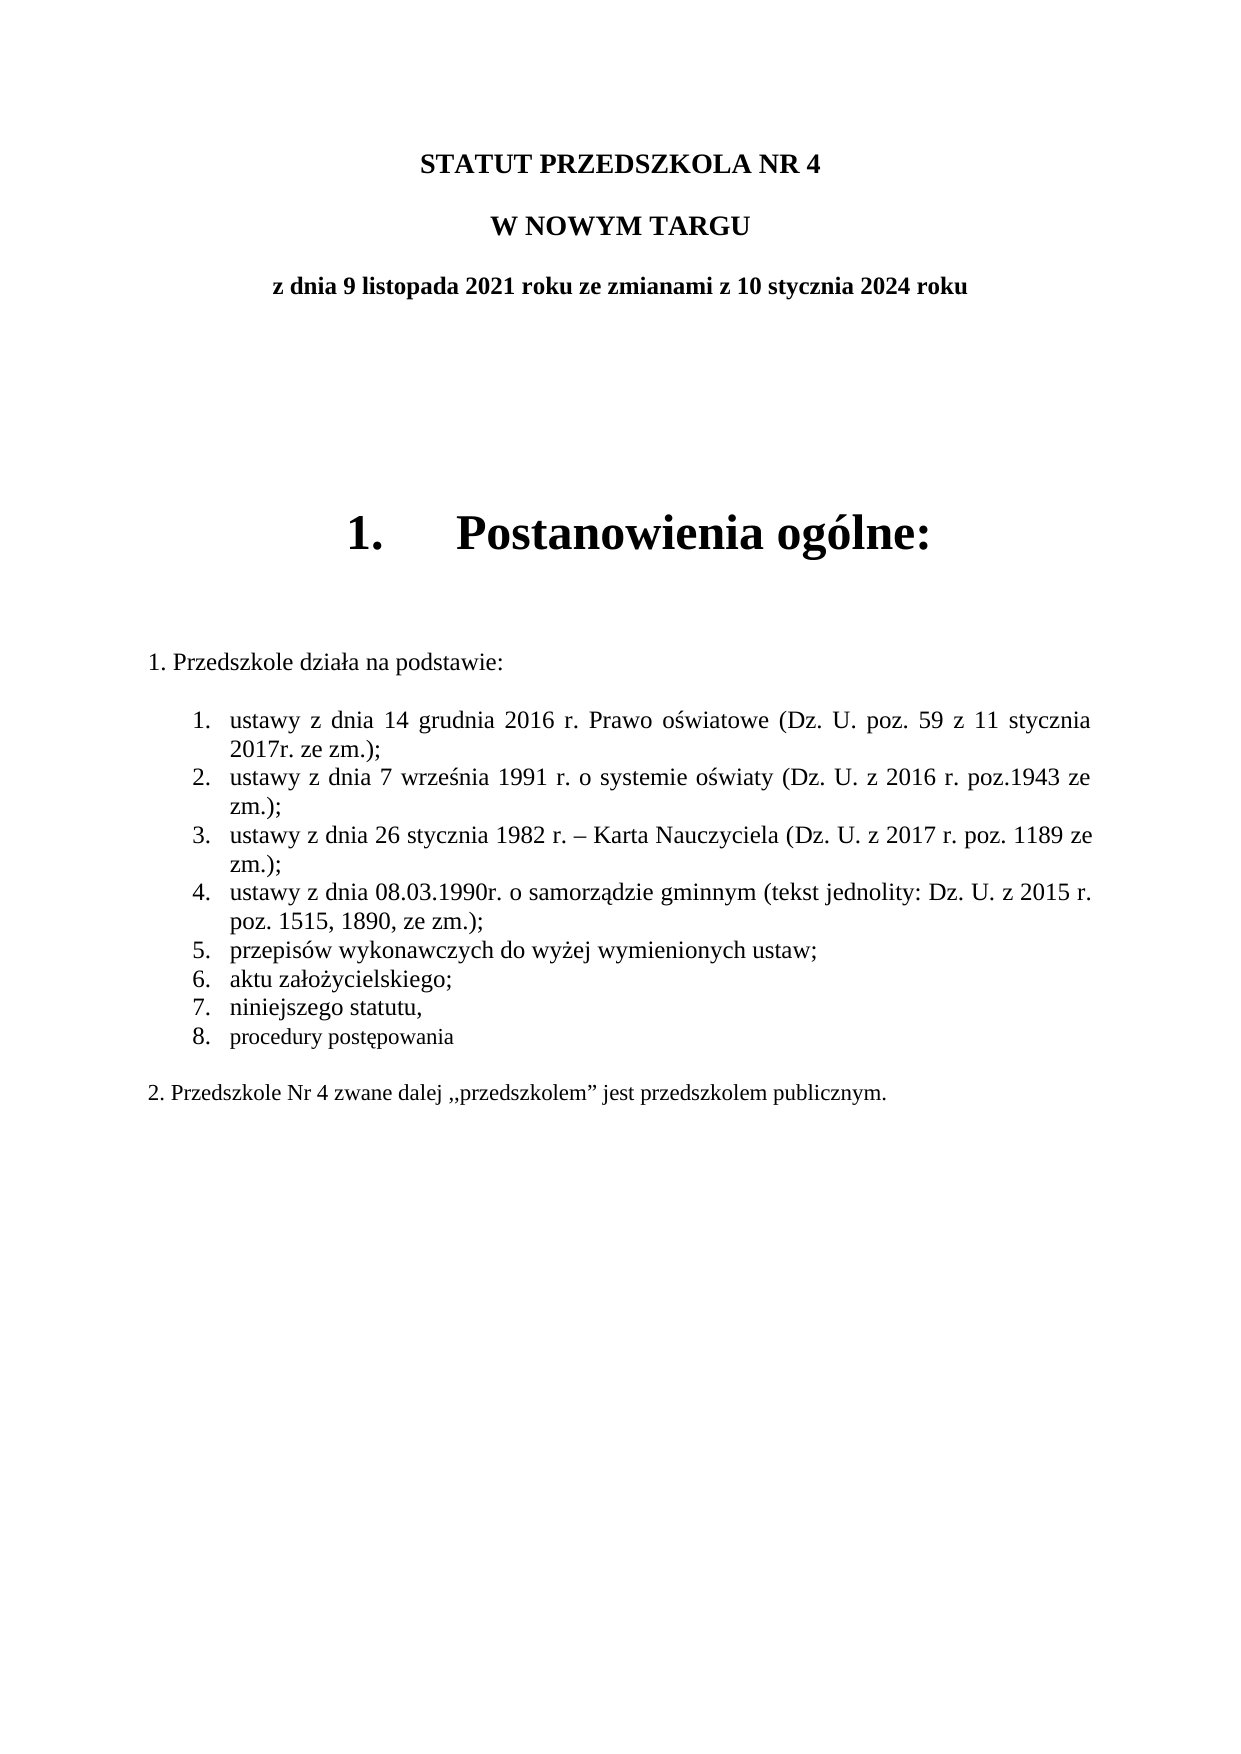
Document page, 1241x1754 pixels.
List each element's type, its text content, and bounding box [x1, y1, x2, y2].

list Postanowienia ogólne: [185, 502, 1093, 560]
list przepisów wykonawczych do wyżej wymienionych ustaw; [192, 935, 1093, 964]
text 2. Przedszkole Nr 4 zwane dalej ,,przedszkolem” jest przedszkolem publicznym. [148, 1079, 1093, 1105]
list ustawy z dnia 08.03.1990r. o samorządzie gminnym (tekst jednolity: Dz. U. z 2015 r. poz. 1515, 1890, ze zm.); [192, 877, 1093, 935]
list ustawy z dnia 14 grudnia 2016 r. Prawo oświatowe (Dz. U. poz. 59 z 11 stycznia 2017r. ze zm.); [192, 705, 1093, 762]
text W NOWYM TARGU [148, 209, 1093, 242]
list aktu założycielskiego; [192, 964, 1093, 992]
text 1. Przedszkole działa na podstawie: [148, 647, 1093, 676]
list niniejszego statutu, [192, 992, 1093, 1021]
list ustawy z dnia 26 stycznia 1982 r. – Karta Nauczyciela (Dz. U. z 2017 r. poz. 1189 ze zm.); [192, 820, 1093, 877]
text STATUT PRZEDSZKOLA NR 4 [148, 148, 1093, 180]
list ustawy z dnia 7 września 1991 r. o systemie oświaty (Dz. U. z 2016 r. poz.1943 ze zm.); [192, 762, 1093, 820]
list procedury postępowania [192, 1021, 1093, 1050]
text z dnia 9 listopada 2021 roku ze zmianami z 10 stycznia 2024 roku [148, 271, 1093, 299]
